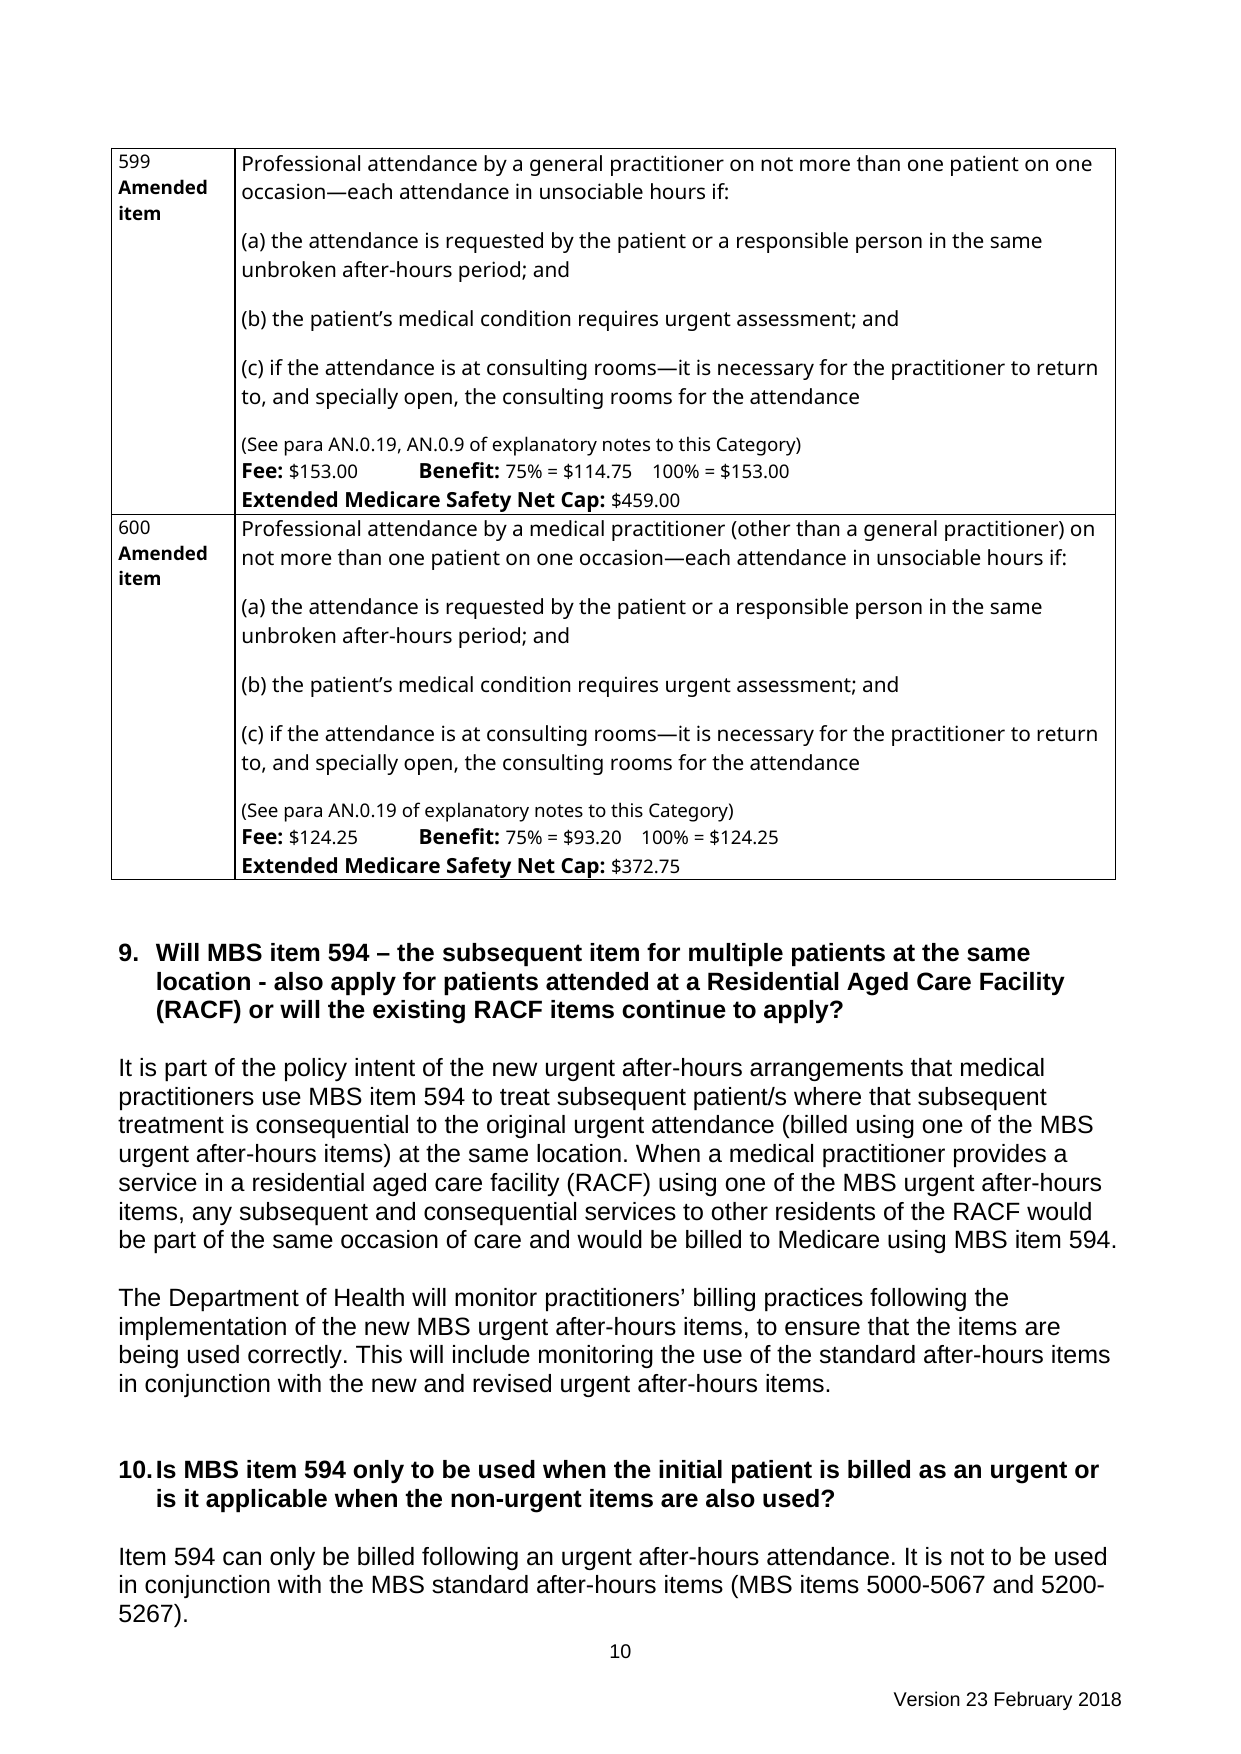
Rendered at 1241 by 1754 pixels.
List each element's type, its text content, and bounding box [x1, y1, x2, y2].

list Will MBS item 594 – the subsequent item for multiple patients at the same location - also apply for patients attended at a Residential Aged Care Facility (RACF) or will the existing RACF items continue to apply? [118, 938, 1122, 1024]
text It is part of the policy intent of the new urgent after-hours arrangements that medical practitioners use MBS item 594 to treat subsequent patient/s where that subsequent treatment is consequential to the original urgent attendance (billed using one of the MBS urgent after-hours items) at the same location. When a medical practitioner provides a service in a residential aged care facility (RACF) using one of the MBS urgent after-hours items, any subsequent and consequential services to other residents of the RACF would be part of the same occasion of care and would be billed to Medicare using MBS item 594. [118, 1053, 1122, 1254]
table_cell 600 Amended item [112, 515, 234, 879]
table_header 599 Amended item [112, 149, 234, 513]
text The Department of Health will monitor practitioners’ billing practices following the implementation of the new MBS urgent after-hours items, to ensure that the items are being used correctly. This will include monitoring the use of the standard after-hours items in conjunction with the new and revised urgent after-hours items. [118, 1283, 1122, 1398]
table_header Professional attendance by a general practitioner on not more than one patient on one occasion—each attendance in unsociable hours if: (a) the attendance is requested by the patient or a responsible person in the same unbroken after-hours period; and (b) the patient’s medical condition requires urgent assessment; and (c) if the attendance is at consulting rooms—it is necessary for the practitioner to return to, and specially open, the consulting rooms for the attendance (See para AN.0.19, AN.0.9 of explanatory notes to this Category) Fee: $153.00 Benefit: 75% = $114.75 100% = $153.00 Extended Medicare Safety Net Cap: $459.00 [236, 149, 1115, 513]
list Is MBS item 594 only to be used when the initial patient is billed as an urgent or is it applicable when the non-urgent items are also used? [118, 1455, 1122, 1513]
list Item 594 can only be billed following an urgent after-hours attendance. It is not to be used in conjunction with the MBS standard after-hours items (MBS items 5000-5067 and 5200-5267). [118, 1542, 1122, 1628]
table_cell Professional attendance by a medical practitioner (other than a general practitioner) on not more than one patient on one occasion—each attendance in unsociable hours if: (a) the attendance is requested by the patient or a responsible person in the same unbroken after-hours period; and (b) the patient’s medical condition requires urgent assessment; and (c) if the attendance is at consulting rooms—it is necessary for the practitioner to return to, and specially open, the consulting rooms for the attendance (See para AN.0.19 of explanatory notes to this Category) Fee: $124.25 Benefit: 75% = $93.20 100% = $124.25 Extended Medicare Safety Net Cap: $372.75 [236, 515, 1115, 879]
